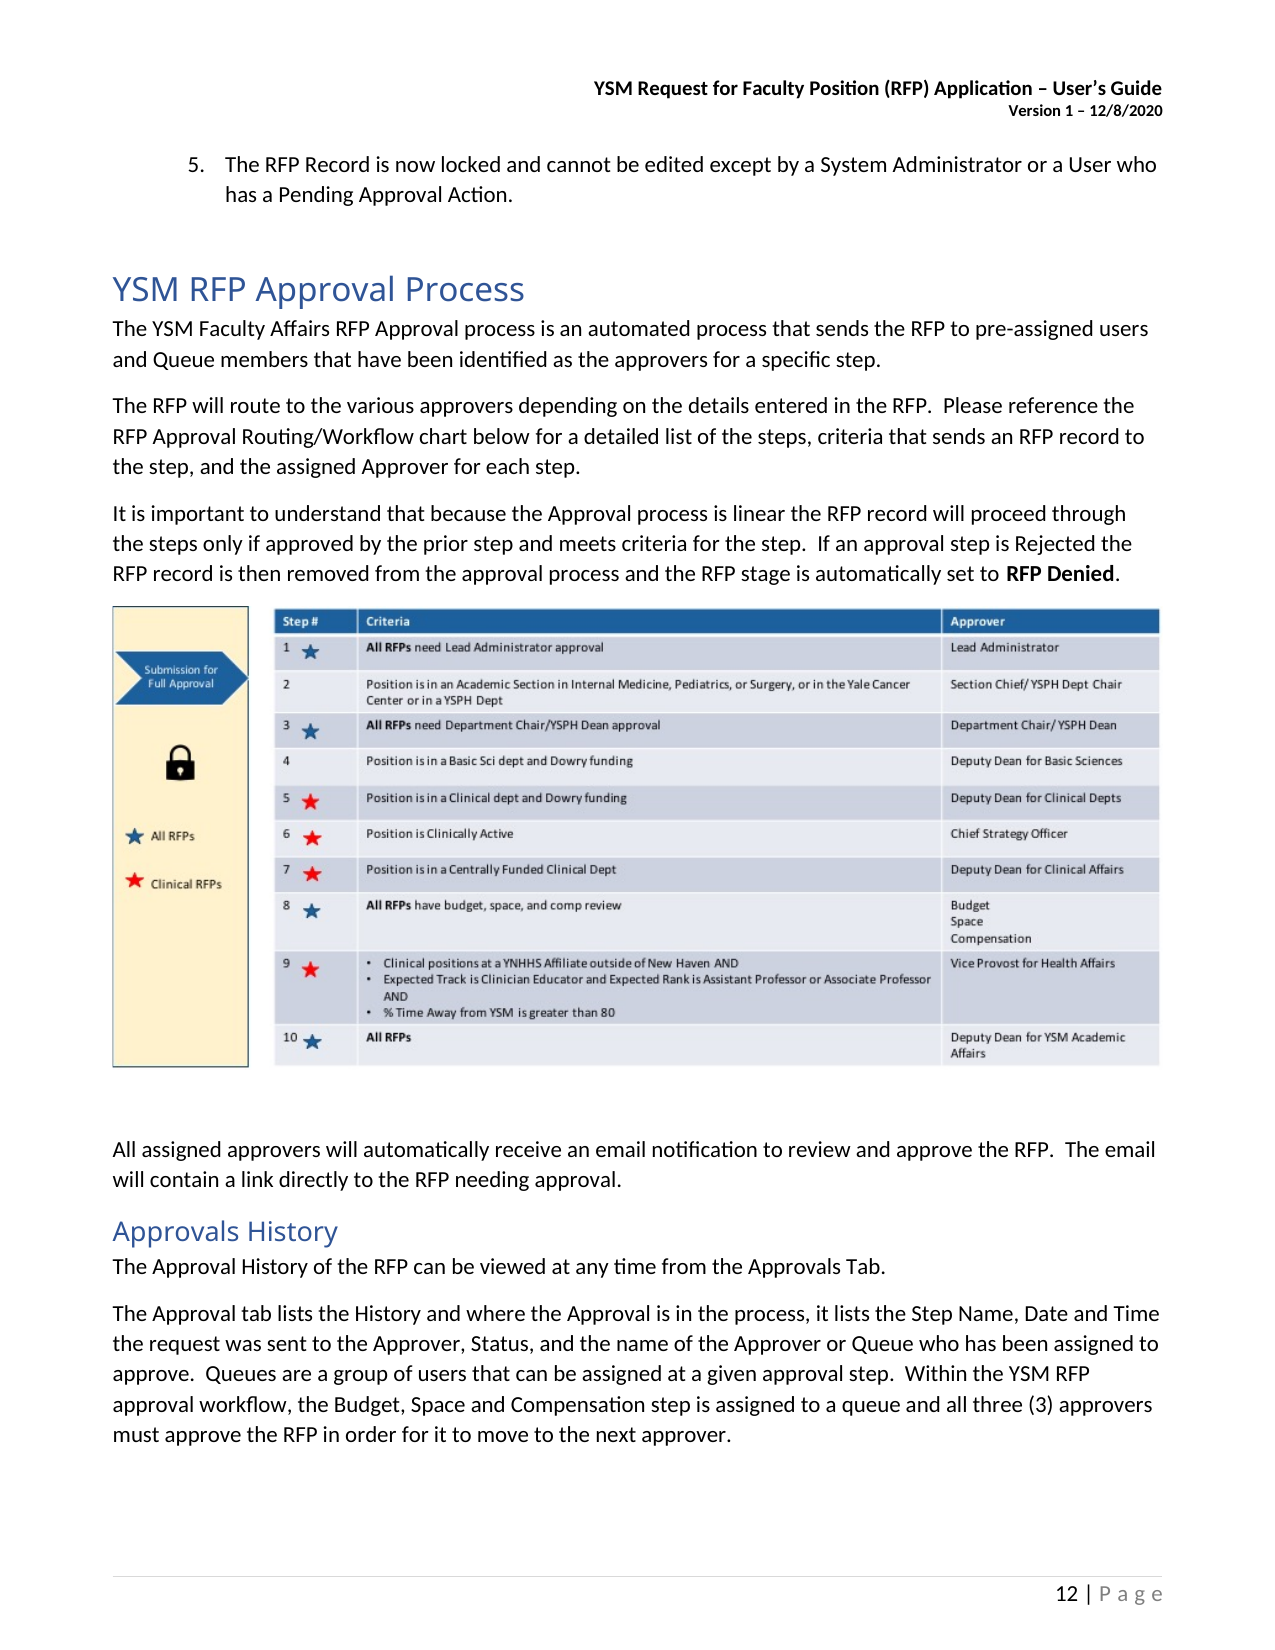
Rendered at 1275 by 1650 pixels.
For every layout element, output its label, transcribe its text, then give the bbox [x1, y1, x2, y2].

list The RFP Record is now locked and cannot be edited except by a System Administrator or a User who has a Pending Approval Action. [187, 150, 1162, 208]
subtitle Approvals History [112, 1212, 1162, 1249]
text All assigned approvers will automatically receive an email notification to review and approve the RFP. The email will contain a link directly to the RFP needing approval. [112, 1135, 1162, 1193]
picture [112, 606, 1163, 1070]
subtitle YSM RFP Approval Process [112, 266, 1162, 311]
text The RFP will route to the various approvers depending on the details entered in the RFP. Please reference the RFP Approval Routing/Workflow chart below for a detailed list of the steps, criteria that sends an RFP record to the step, and the assigned Approver for each step. [112, 392, 1162, 480]
text The Approval tab lists the History and where the Approval is in the process, it lists the Step Name, Date and Time the request was sent to the Approver, Status, and the name of the Approver or Queue who has been assigned to approve. Queues are a group of users that can be assigned at a given approval step. Within the YSM RFP approval workflow, the Budget, Space and Compensation step is assigned to a queue and all three (3) approvers must approve the RFP in order for it to move to the next approver. [112, 1299, 1162, 1448]
text The Approval History of the RFP can be viewed at any time from the Approvals Tab. [112, 1252, 1162, 1280]
text It is important to understand that because the Approval process is linear the RFP record will proceed through the steps only if approved by the prior step and meets criteria for the step. If an approval step is Rejected the RFP record is then removed from the approval process and the RFP stage is automatically set to RFP Denied. [112, 499, 1162, 587]
text The YSM Faculty Affairs RFP Approval process is an automated process that sends the RFP to pre-assigned users and Queue members that have been identified as the approvers for a specific step. [112, 314, 1162, 373]
